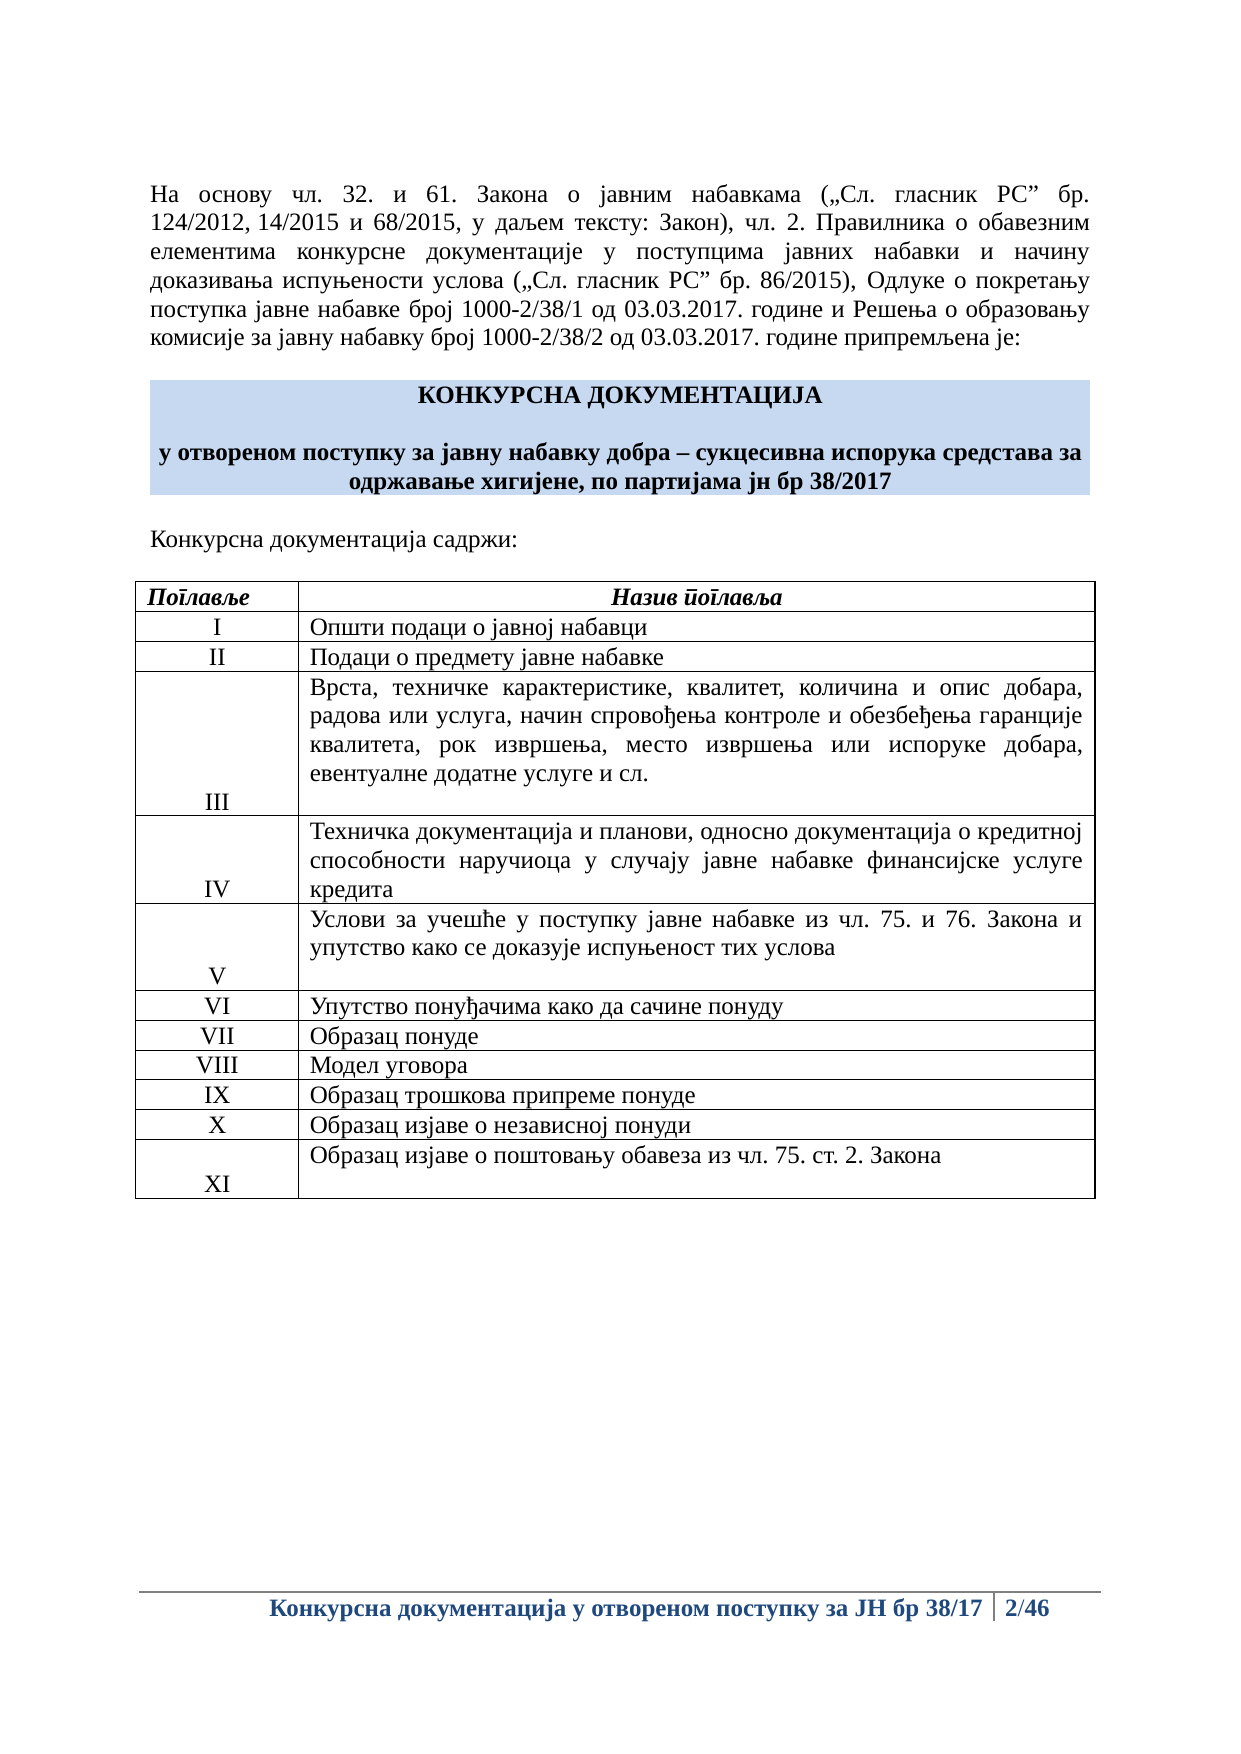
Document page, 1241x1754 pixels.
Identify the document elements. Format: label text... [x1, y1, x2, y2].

table_cell VI [136, 991, 298, 1020]
table_cell I [136, 612, 298, 641]
table_cell II [136, 642, 298, 671]
table_cell III [136, 672, 298, 815]
table_cell Образац изјаве о независној понуди [299, 1110, 1094, 1139]
text КОНКУРСНА ДОКУМЕНТАЦИЈА [150, 380, 1090, 409]
table_cell VIII [136, 1051, 298, 1079]
table_cell Упутство понуђачима како да сачине понуду [299, 991, 1094, 1020]
table_header Назив поглавља [299, 582, 1094, 611]
table_cell Подаци о предмету јавне набавке [299, 642, 1094, 671]
text Конкурсна документација садржи: [150, 524, 1090, 552]
text На основу чл. 32. и 61. Закона о јавним набавкама („Сл. гласник РС” бр. 124/2012, 14/2015 и 68/2015, у даљем тексту: Закон), чл. 2. Правилника о обавезним елементима конкурсне документације у поступцима јавних набавки и начину доказивања испуњености услова („Сл. гласник РС” бр. 86/2015), Одлуке о покретању поступка јавне набавке број 1000-2/38/1 од 03.03.2017. године и Решења о образовању комисије за јавну набавку број 1000-2/38/2 од 03.03.2017. године припремљена је: [150, 179, 1090, 351]
table_cell Техничка документација и планови, односно документација о кредитној способности наручиоца у случају јавне набавке финансијске услуге кредита [299, 816, 1094, 903]
table_cell Образац понуде [299, 1021, 1094, 1049]
table_cell Врста, техничке карактеристике, квалитет, количина и опис добара, радова или услуга, начин спровођења контроле и обезбеђења гаранције квалитета, рок извршења, место извршења или испoруке добара, евентуалне додатне услуге и сл. [299, 672, 1094, 815]
table_cell Образац изјаве о поштовању обавеза из чл. 75. ст. 2. Закона [299, 1140, 1094, 1197]
table_cell Модел уговора [299, 1051, 1094, 1079]
text у отвореном поступку за јавну набавку добра – сукцесивна испорука средстава за одржавање хигијене, по партијама јн бр 38/2017 [150, 437, 1090, 495]
table_cell V [136, 904, 298, 990]
table_header Поглавље [136, 582, 298, 611]
table_cell Услови за учешће у поступку јавне набавке из чл. 75. и 76. Закона и упутство како се доказује испуњеност тих услова [299, 904, 1094, 990]
table_cell Општи подаци о јавној набавци [299, 612, 1094, 641]
table_cell IV [136, 816, 298, 903]
table_cell Образац трошкова припреме понуде [299, 1080, 1094, 1109]
table_cell VII [136, 1021, 298, 1049]
table_cell X [136, 1110, 298, 1139]
table_cell IX [136, 1080, 298, 1109]
table_cell XI [136, 1140, 298, 1197]
